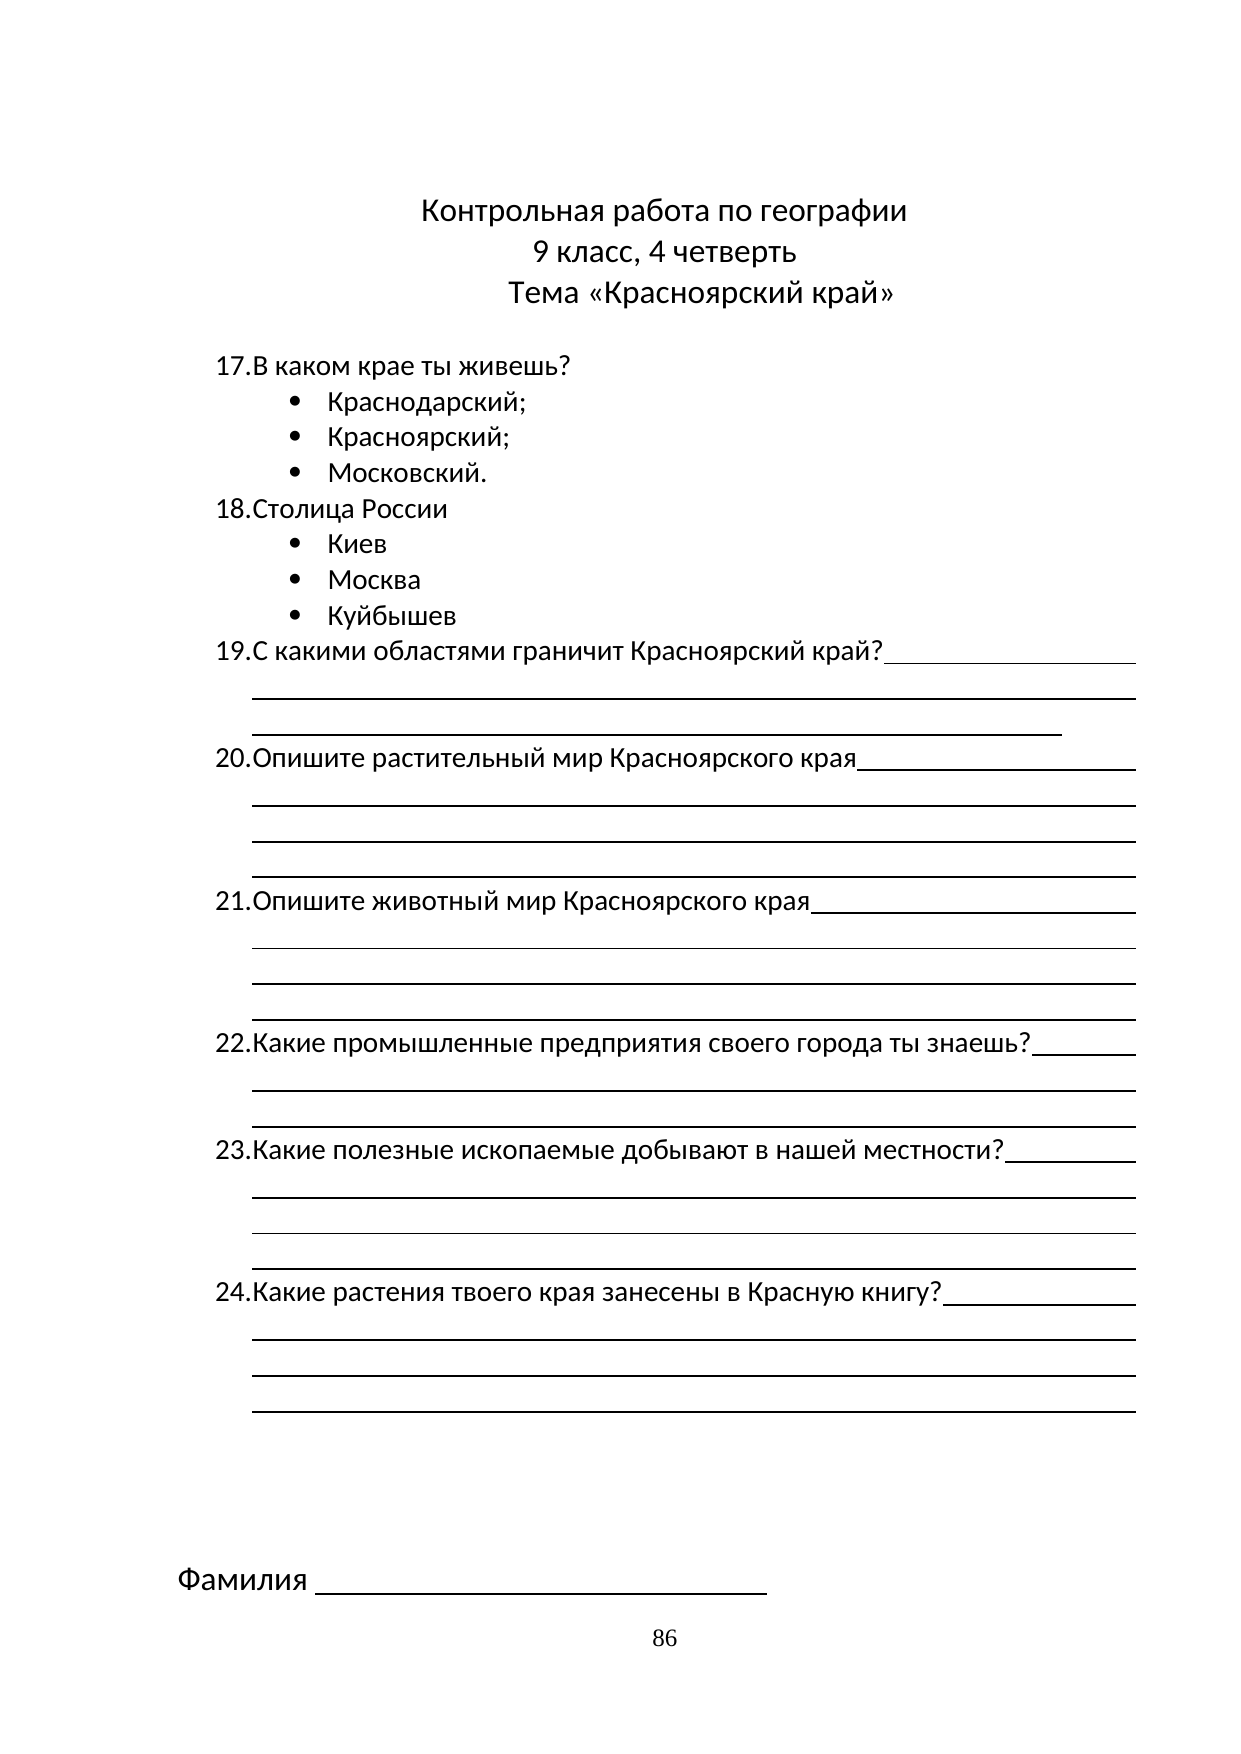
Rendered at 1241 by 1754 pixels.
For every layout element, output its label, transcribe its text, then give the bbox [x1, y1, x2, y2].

text Фамилия [177, 1558, 1152, 1599]
list Краснодарский; [290, 383, 1152, 418]
list Опишите растительный мир Красноярского края [215, 739, 1152, 882]
list Киев [290, 525, 1152, 561]
list Куйбышев [290, 597, 1152, 632]
list С какими областями граничит Красноярский край? [215, 632, 1152, 739]
text Контрольная работа по географии [177, 189, 1152, 230]
list Тема «Красноярский край» [252, 271, 1152, 312]
list Какие растения твоего края занесены в Красную книгу? [215, 1273, 1152, 1452]
list Какие полезные ископаемые добывают в нашей местности? [215, 1131, 1152, 1273]
list В каком крае ты живешь? [215, 347, 1152, 383]
list Москва [290, 561, 1152, 597]
list Московский. [290, 454, 1152, 490]
list Опишите животный мир Красноярского края [215, 882, 1152, 1024]
list Столица России [215, 490, 1152, 525]
list Красноярский; [290, 418, 1152, 454]
text 9 класс, 4 четверть [177, 230, 1152, 271]
list Какие промышленные предприятия своего города ты знаешь? [215, 1024, 1152, 1131]
